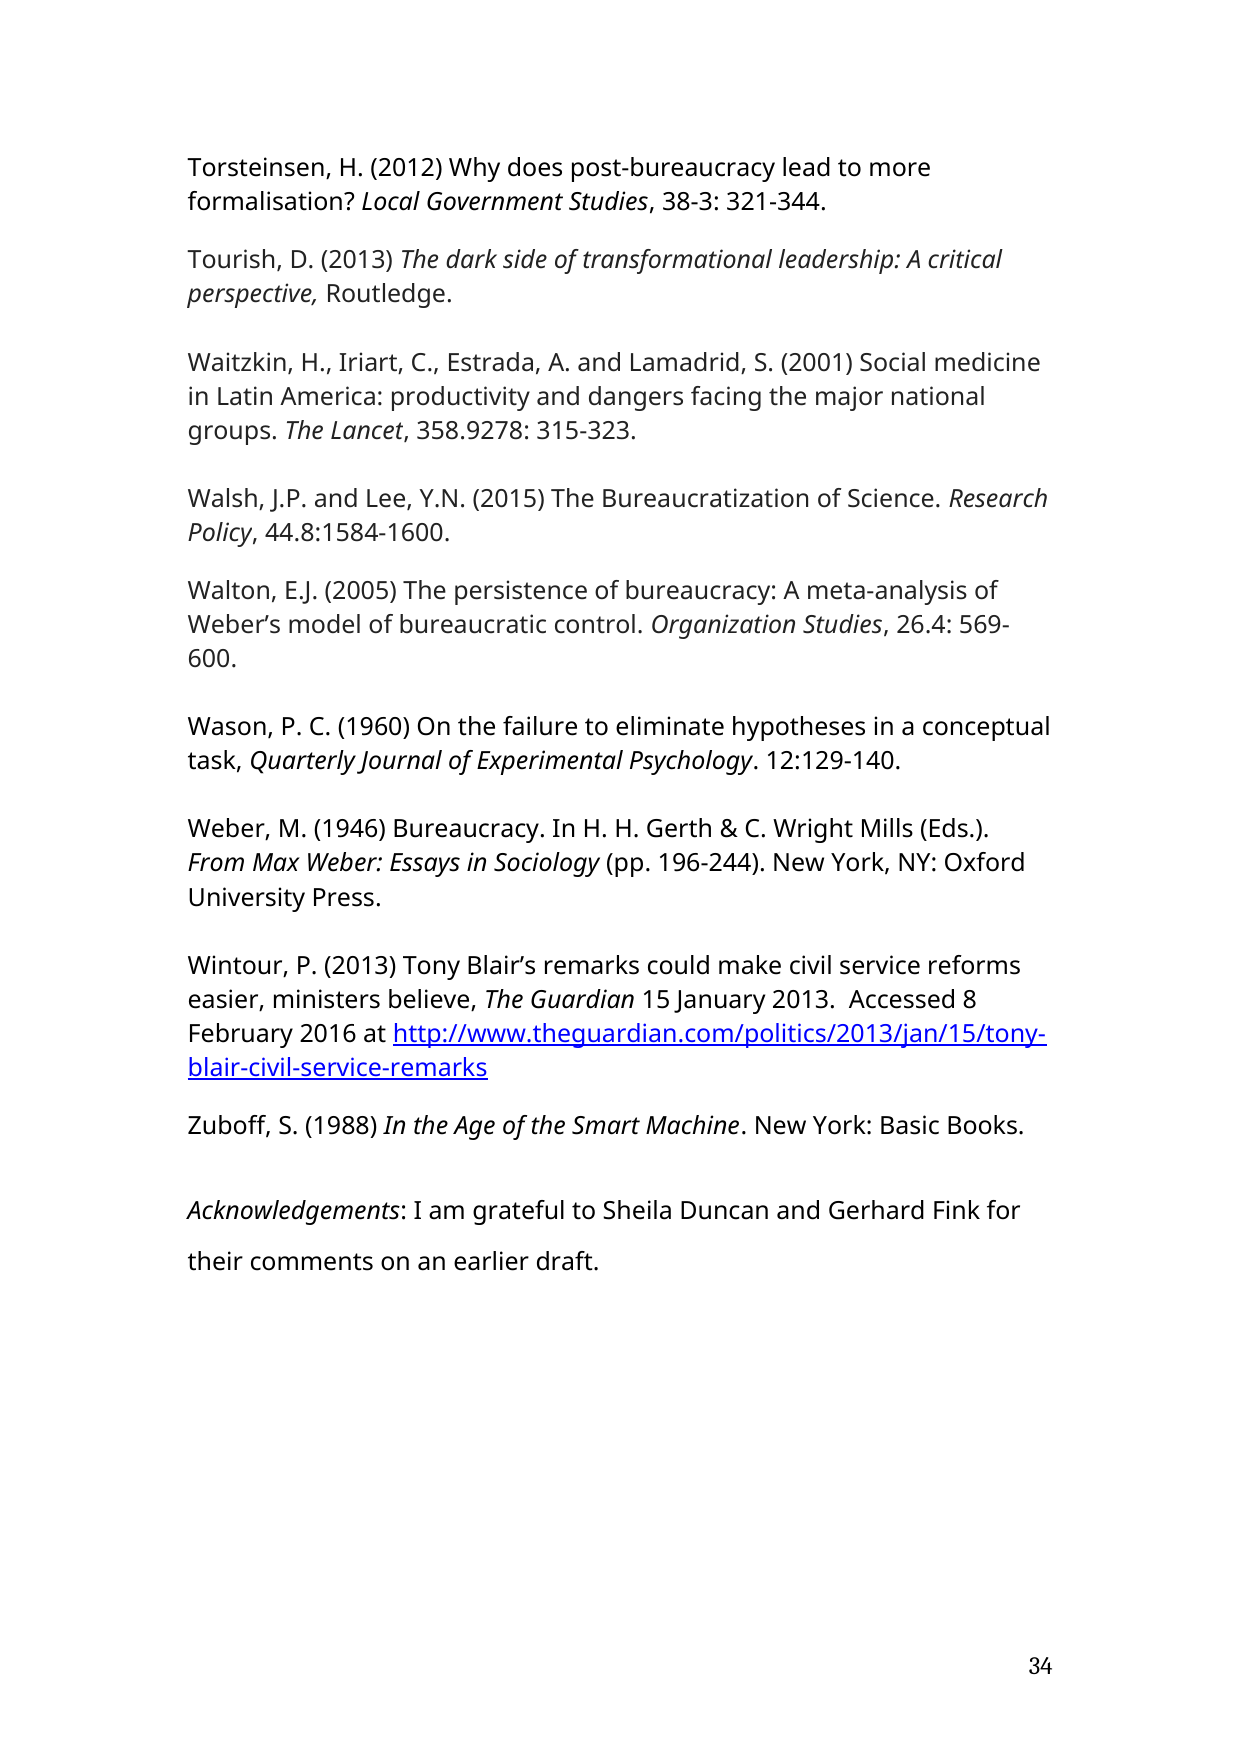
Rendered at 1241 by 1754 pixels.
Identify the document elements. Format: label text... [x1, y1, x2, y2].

text Waitzkin, H., Iriart, C., Estrada, A. and Lamadrid, S. (2001) Social medicine in Latin America: productivity and dangers facing the major national groups. The Lancet, 358.9278: 315-323. [187, 344, 1053, 446]
text Torsteinsen, H. (2012) Why does post-bureaucracy lead to more formalisation? Local Government Studies, 38-3: 321-344. [187, 150, 1053, 218]
text Zuboff, S. (1988) In the Age of the Smart Machine. New York: Basic Books. [187, 1108, 1053, 1142]
text Walton, E.J. (2005) The persistence of bureaucracy: A meta-analysis of Weber’s model of bureaucratic control. Organization Studies, 26.4: 569-600. [237, 573, 1053, 675]
text Wason, P. C. (1960) On the failure to eliminate hypotheses in a conceptual task, Quarterly Journal of Experimental Psychology. 12:129-140. [187, 709, 1053, 777]
text Acknowledgements: I am grateful to Sheila Duncan and Gerhard Fink for their comments on an earlier draft. [187, 1193, 1053, 1278]
text Wintour, P. (2013) Tony Blair’s remarks could make civil service reforms easier, ministers believe, The Guardian 15 January 2013. Accessed 8 February 2016 at http://www.theguardian.com/politics/2013/jan/15/tony-blair-civil-service-remarks [187, 947, 1053, 1083]
text Walsh, J.P. and Lee, Y.N. (2015) The Bureaucratization of Science. Research Policy, 44.8:1584-1600. [187, 481, 1053, 549]
text Weber, M. (1946) Bureaucracy. In H. H. Gerth & C. Wright Mills (Eds.). From Max Weber: Essays in Sociology (pp. 196-244). New York, NY: Oxford University Press. [187, 811, 1053, 913]
text Tourish, D. (2013) The dark side of transformational leadership: A critical perspective, Routledge. [453, 242, 1053, 310]
